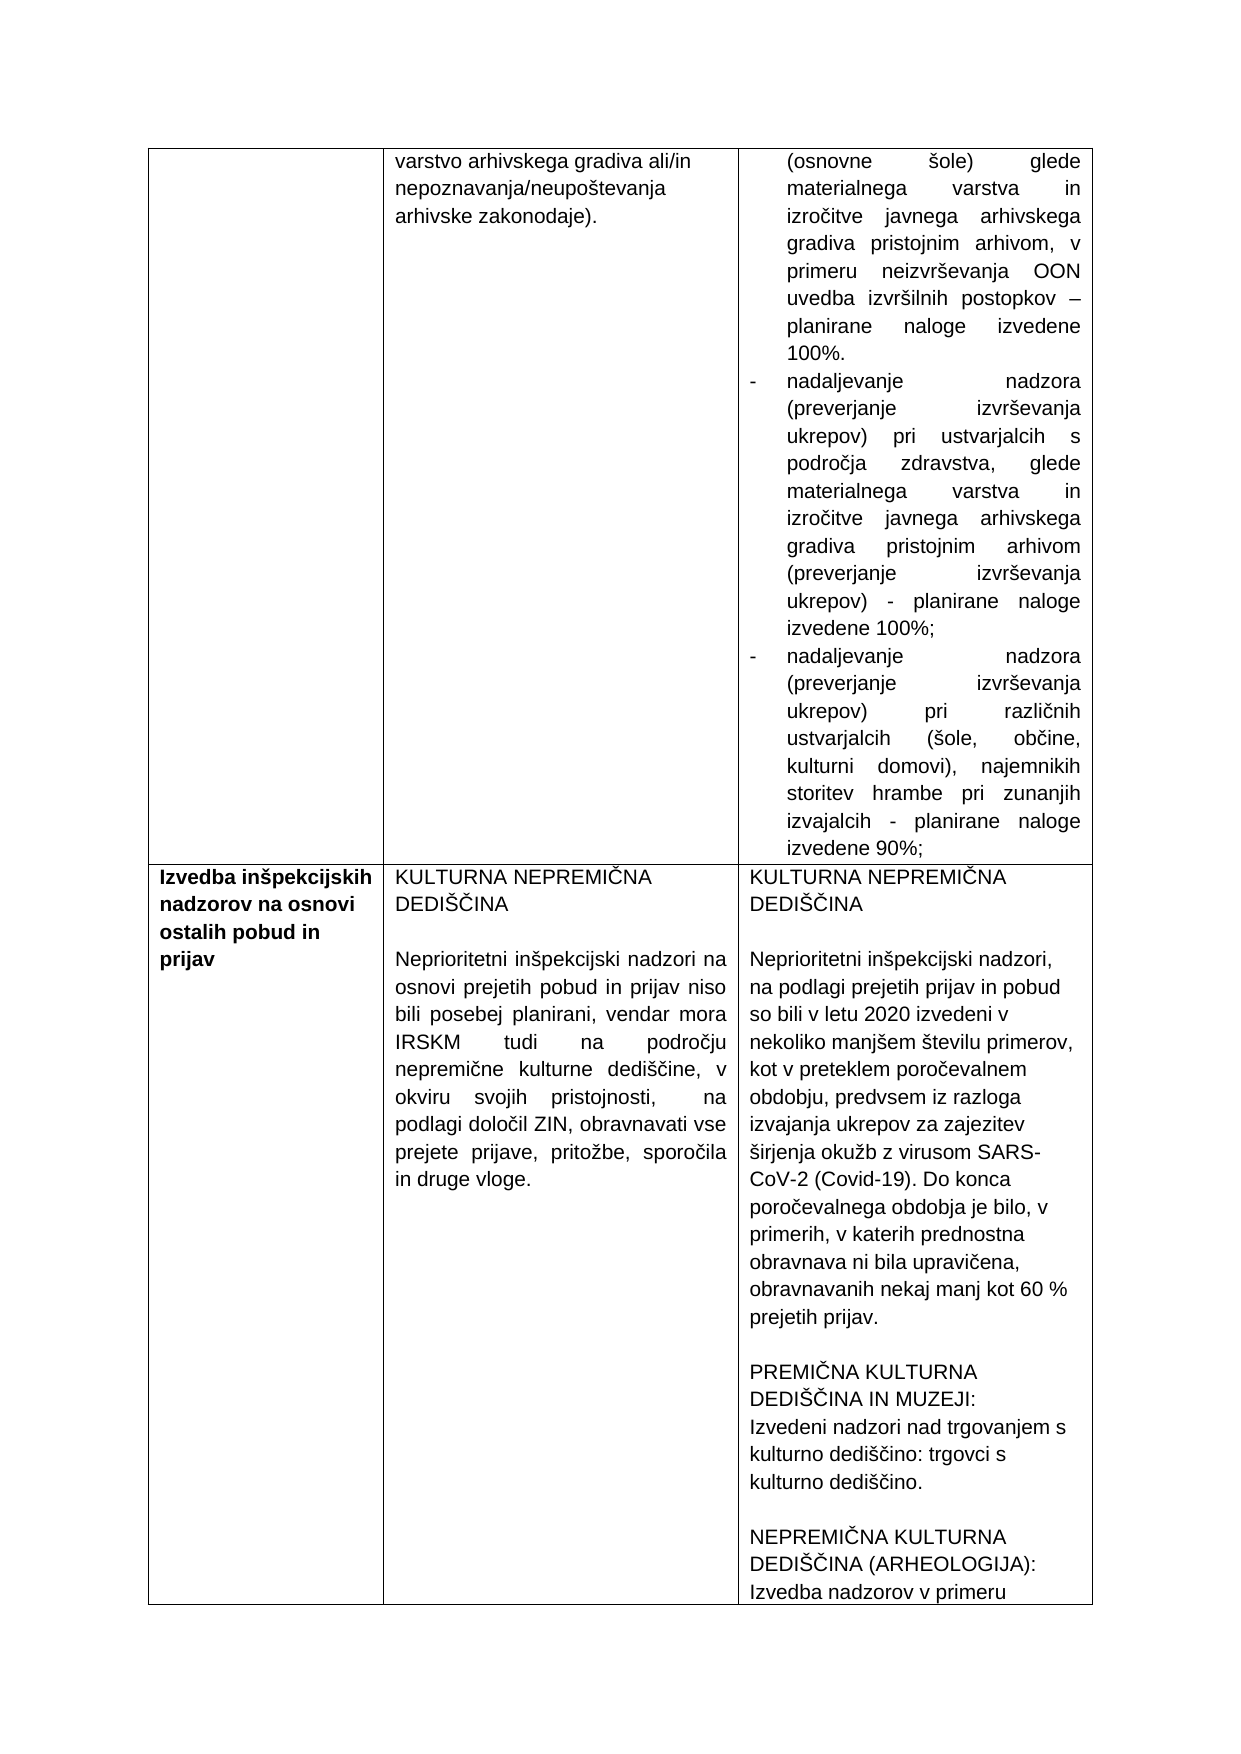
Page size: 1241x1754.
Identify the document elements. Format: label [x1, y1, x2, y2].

table_cell [739, 865, 1092, 1604]
table_cell [149, 865, 383, 1604]
table_cell [384, 865, 738, 1604]
table_cell [384, 149, 738, 864]
table_cell [739, 149, 1092, 864]
table_cell [149, 149, 383, 864]
